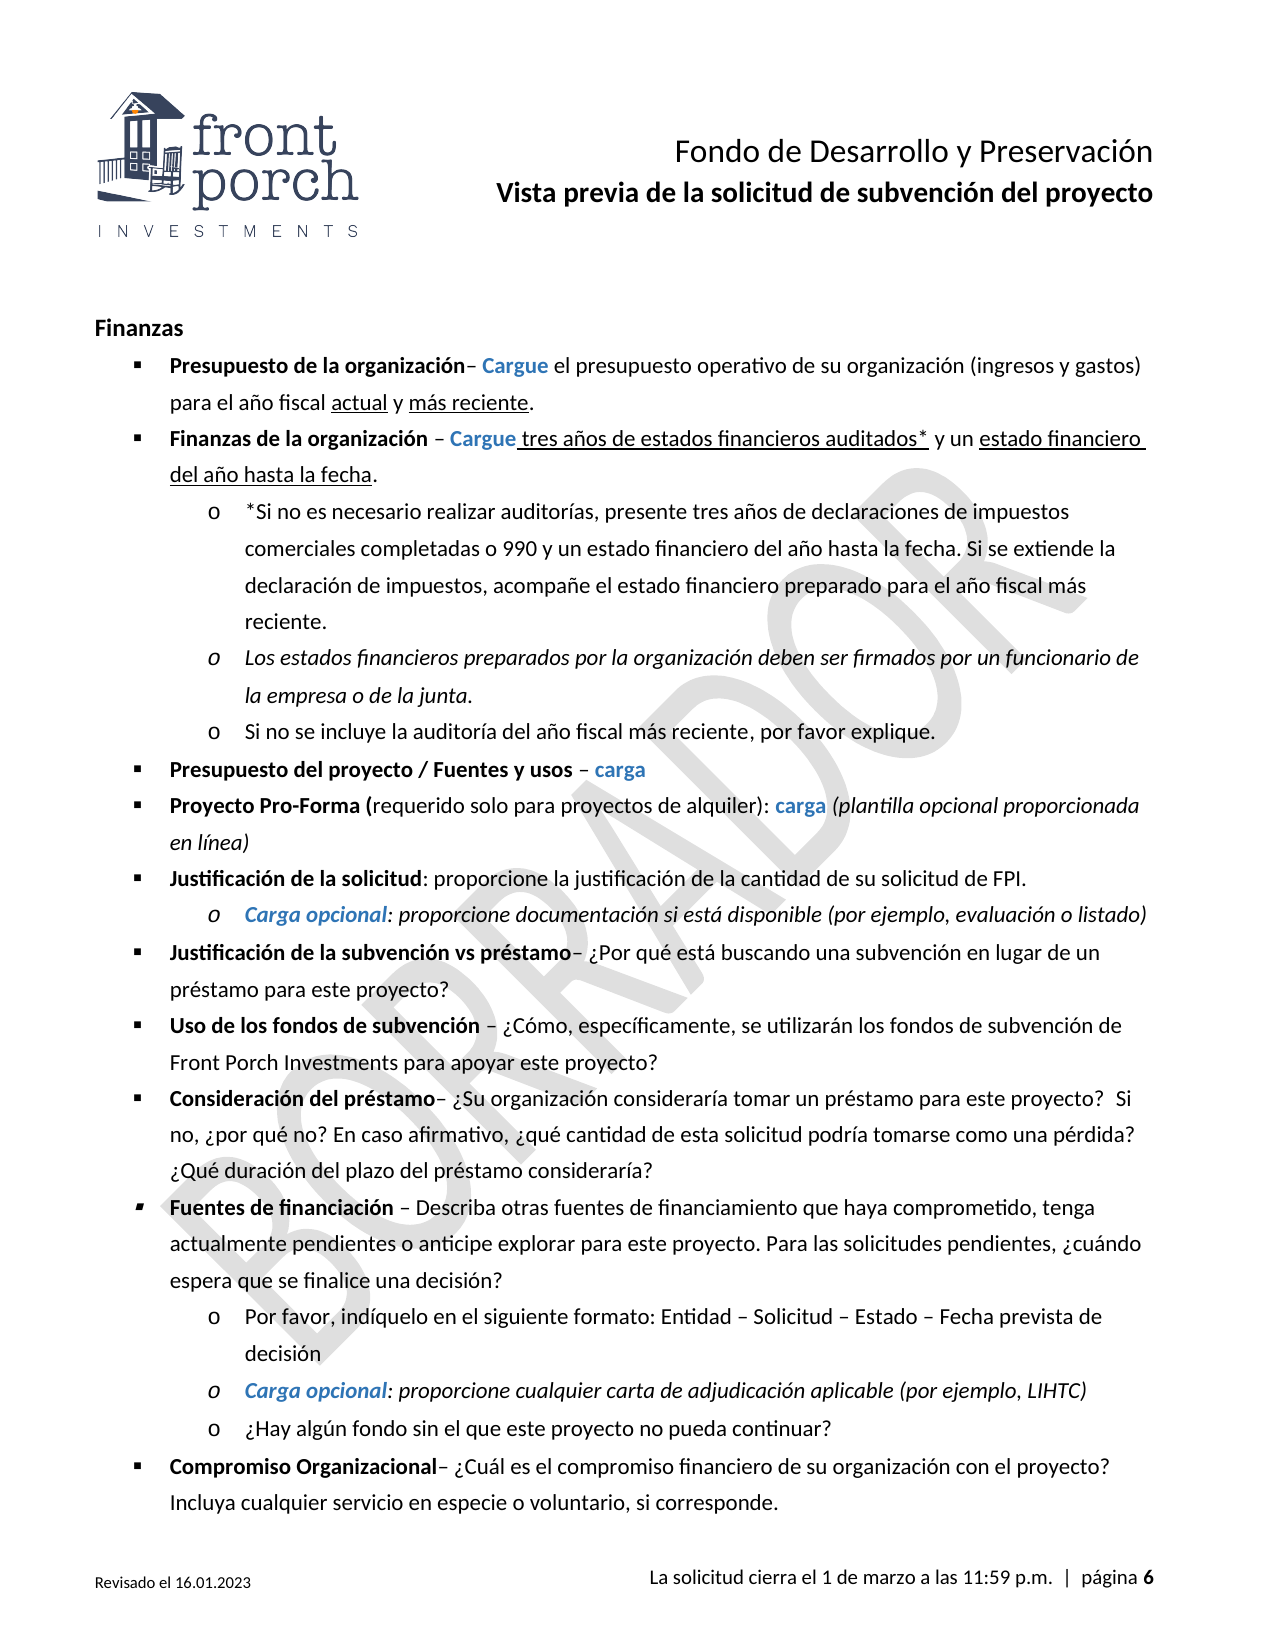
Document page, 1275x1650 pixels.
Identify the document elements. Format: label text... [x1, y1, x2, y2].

list Fuentes de financiación – Describa otras fuentes de financiamiento que haya comprometido, tenga actualmente pendientes o anticipe explorar para este proyecto. Para las solicitudes pendientes, ¿cuándo espera que se finalice una decisión? [132, 1193, 1153, 1294]
list Por favor, indíquelo en el siguiente formato: Entidad – Solicitud – Estado – Fecha prevista de decisión [207, 1302, 1153, 1368]
text Finanzas [94, 312, 1153, 342]
list Carga opcional: proporcione cualquier carta de adjudicación aplicable (por ejemplo, LIHTC) [207, 1376, 1153, 1405]
list Compromiso Organizacional– ¿Cuál es el compromiso financiero de su organización con el proyecto? Incluya cualquier servicio en especie o voluntario, si corresponde. [132, 1452, 1153, 1516]
list Los estados financieros preparados por la organización deben ser firmados por un funcionario de la empresa o de la junta. [207, 643, 1153, 709]
list *Si no es necesario realizar auditorías, presente tres años de declaraciones de impuestos comerciales completadas o 990 y un estado financiero del año hasta la fecha. Si se extiende la declaración de impuestos, acompañe el estado financiero preparado para el año fiscal más reciente. [207, 497, 1153, 635]
picture [94, 90, 362, 239]
list Uso de los fondos de subvención – ¿Cómo, específicamente, se utilizarán los fondos de subvención de Front Porch Investments para apoyar este proyecto? [132, 1011, 1153, 1076]
list Finanzas de la organización – Cargue tres años de estados financieros auditados* y un estado financiero del año hasta la fecha. [132, 424, 1153, 488]
list Presupuesto de la organización– Cargue el presupuesto operativo de su organización (ingresos y gastos) para el año fiscal actual y más reciente. [132, 351, 1153, 416]
list Proyecto Pro-Forma (requerido solo para proyectos de alquiler): carga (plantilla opcional proporcionada en línea) [132, 792, 1153, 856]
list Carga opcional: proporcione documentación si está disponible (por ejemplo, evaluación o listado) [207, 901, 1153, 930]
list Presupuesto del proyecto / Fuentes y usos – carga [132, 755, 1153, 783]
list Justificación de la solicitud: proporcione la justificación de la cantidad de su solicitud de FPI. [132, 864, 1153, 892]
list Justificación de la subvención vs préstamo– ¿Por qué está buscando una subvención en lugar de un préstamo para este proyecto? [132, 938, 1153, 1003]
list Si no se incluye la auditoría del año fiscal más reciente, por favor explique. [207, 717, 1153, 746]
list ¿Hay algún fondo sin el que este proyecto no pueda continuar? [207, 1414, 1153, 1443]
list Consideración del préstamo– ¿Su organización consideraría tomar un préstamo para este proyecto? Si no, ¿por qué no? En caso afirmativo, ¿qué cantidad de esta solicitud podría tomarse como una pérdida? ¿Qué duración del plazo del préstamo consideraría? [132, 1084, 1153, 1185]
